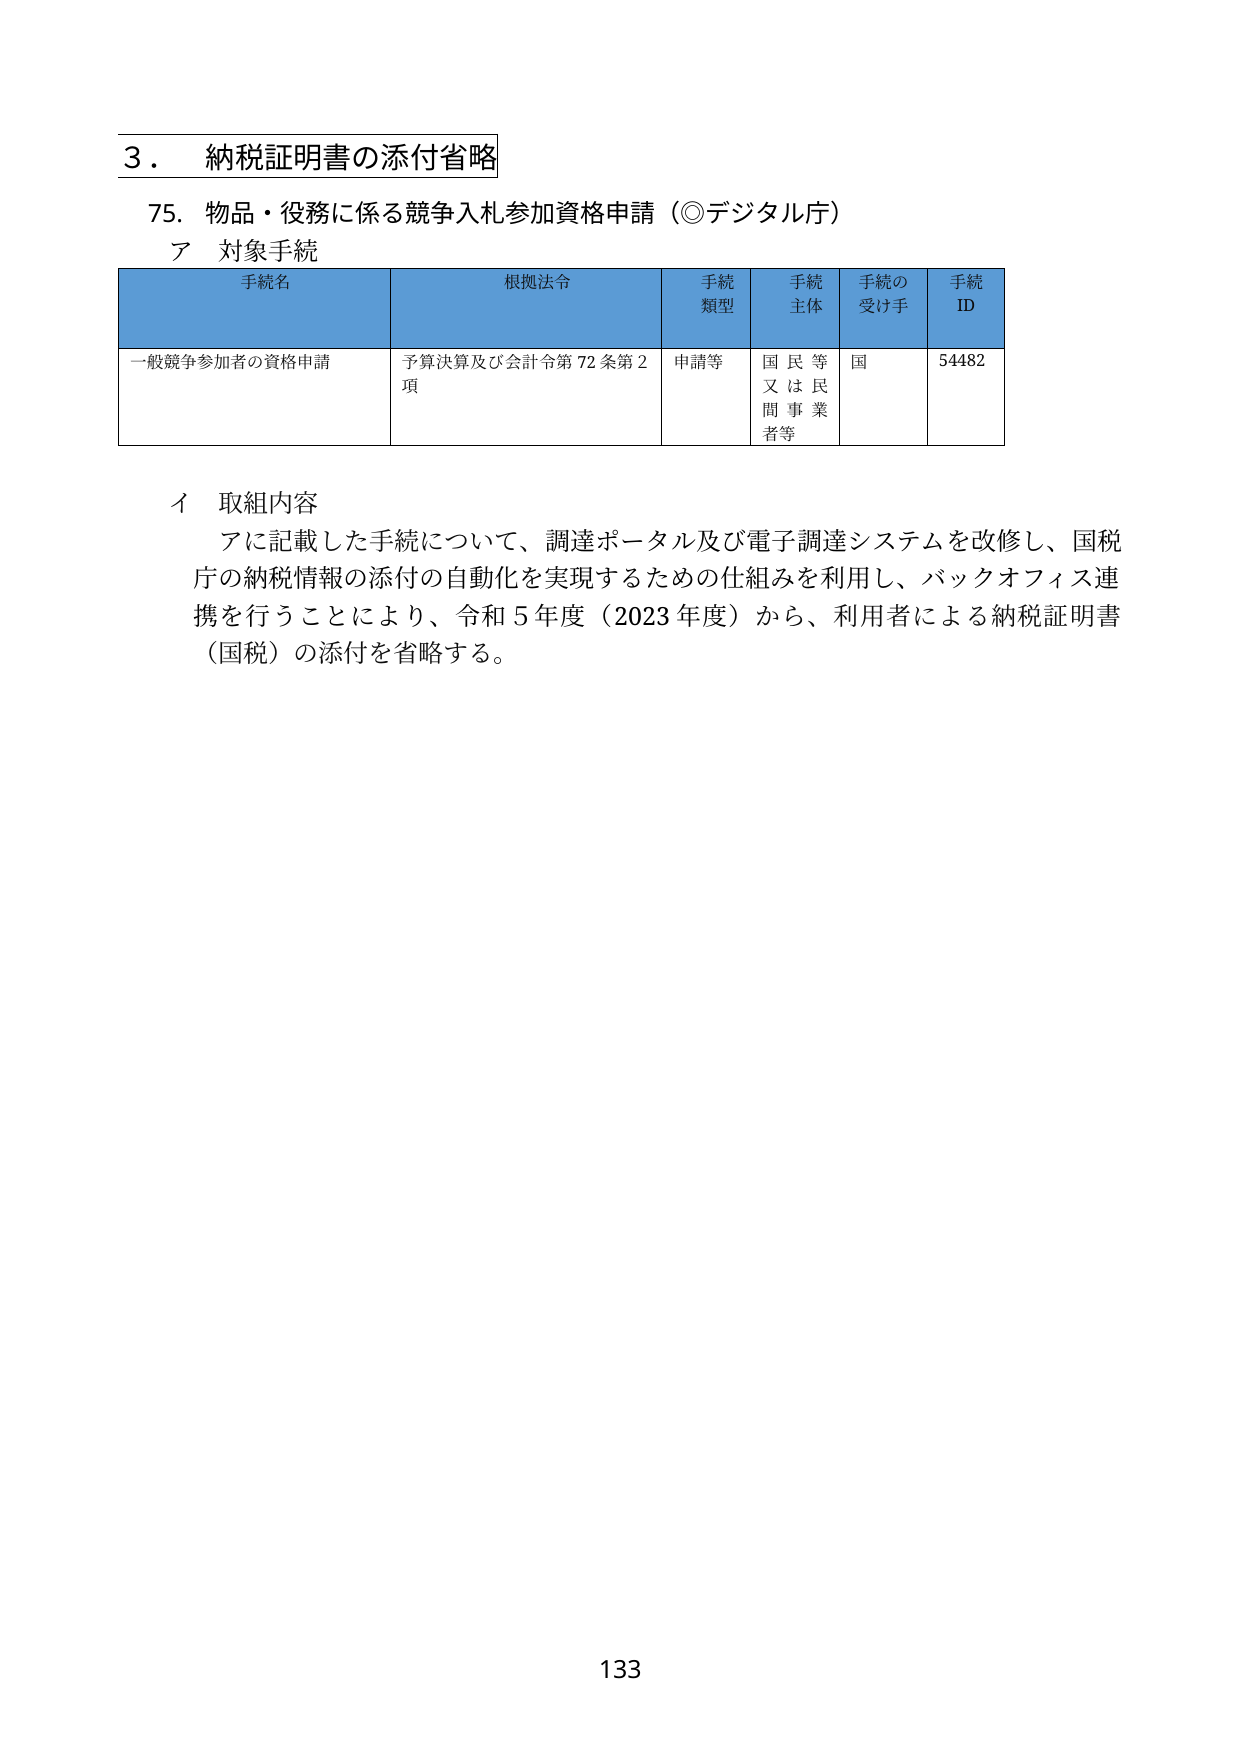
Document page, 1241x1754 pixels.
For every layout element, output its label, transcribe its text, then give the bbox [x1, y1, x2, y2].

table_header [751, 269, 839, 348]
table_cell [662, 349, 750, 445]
text イ 取組内容 [118, 483, 1122, 521]
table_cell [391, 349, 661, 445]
text ３． 納税証明書の添付省略 [118, 118, 1122, 193]
text ア 対象手続 [118, 231, 1122, 268]
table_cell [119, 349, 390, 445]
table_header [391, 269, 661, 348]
text アに記載した手続について、調達ポータル及び電子調達システムを改修し、国税庁の納税情報の添付の自動化を実現するための仕組みを利用し、バックオフィス連携を行うことにより、令和５年度（2023年度）から、利用者による納税証明書（国税）の添付を省略する。 [193, 521, 1122, 671]
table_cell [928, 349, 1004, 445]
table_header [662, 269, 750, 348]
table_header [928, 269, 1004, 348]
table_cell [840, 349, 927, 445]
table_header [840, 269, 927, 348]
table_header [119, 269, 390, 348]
text 物品・役務に係る競争入札参加資格申請（◎デジタル庁） [148, 193, 1122, 231]
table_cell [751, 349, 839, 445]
